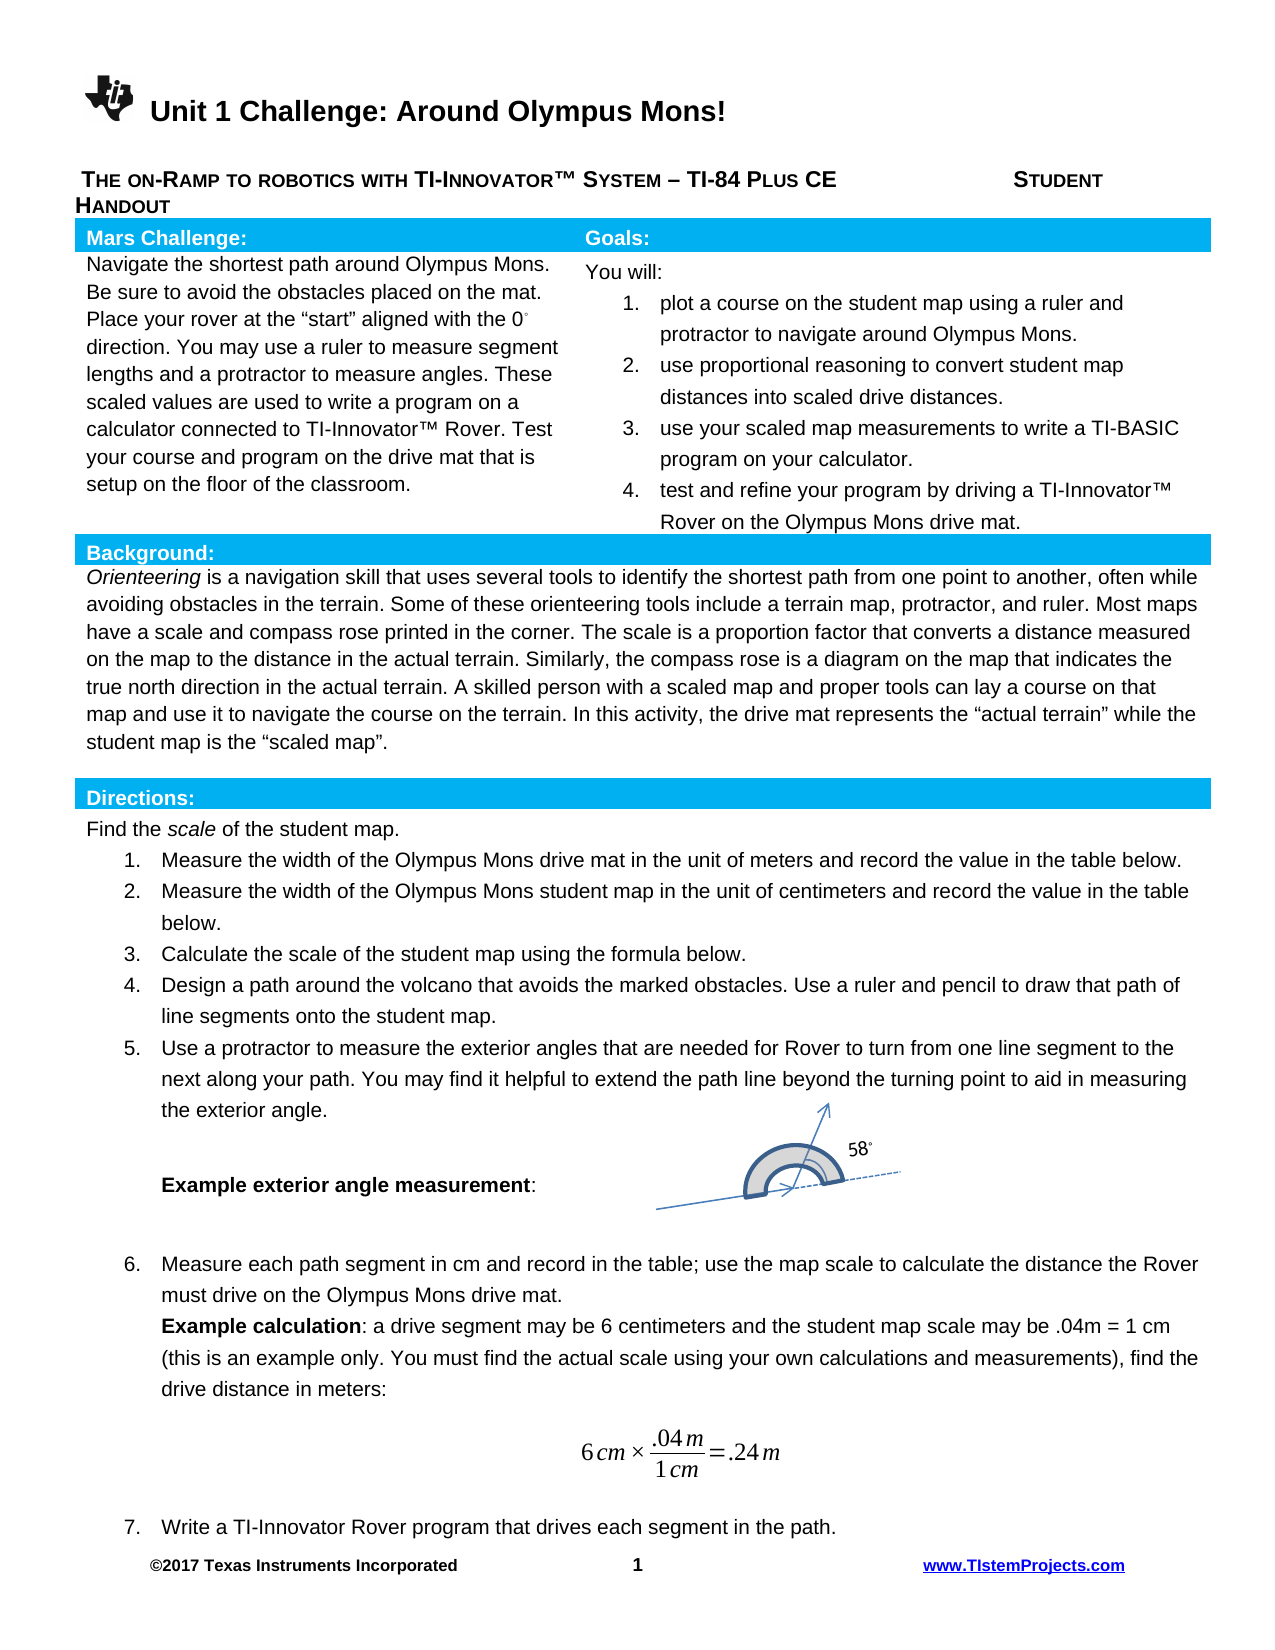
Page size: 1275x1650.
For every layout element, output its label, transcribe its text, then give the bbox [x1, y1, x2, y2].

table_header Goals: [574, 218, 1211, 252]
table_header Mars Challenge: [75, 218, 574, 252]
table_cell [75, 810, 1211, 1539]
table_cell Navigate the shortest path around Olympus Mons. Be sure to avoid the obstacles placed on the mat. Place your rover at the “start” aligned with the 0◦ direction. You may use a ruler to measure segment lengths and a protractor to measure angles. These scaled values are used to write a program on a calculator connected to TI-Innovator™ Rover. Test your course and program on the drive mat that is setup on the floor of the classroom. [75, 252, 574, 533]
table_cell Background: [75, 534, 574, 565]
table_cell You will: plot a course on the student map using a ruler and protractor to navigate around Olympus Mons. use proportional reasoning to convert student map distances into scaled drive distances. use your scaled map measurements to write a TI-BASIC program on your calculator. test and refine your program by driving a TI-Innovator™ Rover on the Olympus Mons drive mat. [574, 252, 1211, 533]
table_cell Orienteering is a navigation skill that uses several tools to identify the shortest path from one point to another, often while avoiding obstacles in the terrain. Some of these orienteering tools include a terrain map, protractor, and ruler. Most maps have a scale and compass rose printed in the corner. The scale is a proportion factor that converts a distance measured on the map to the distance in the actual terrain. Similarly, the compass rose is a diagram on the map that indicates the true north direction in the actual terrain. A skilled person with a scaled map and proper tools can lay a course on that map and use it to navigate the course on the terrain. In this activity, the drive mat represents the “actual terrain” while the student map is the “scaled map”. [75, 565, 1211, 778]
picture [84, 75, 134, 122]
table_cell Directions: [75, 778, 1211, 809]
table_cell [574, 534, 1211, 565]
